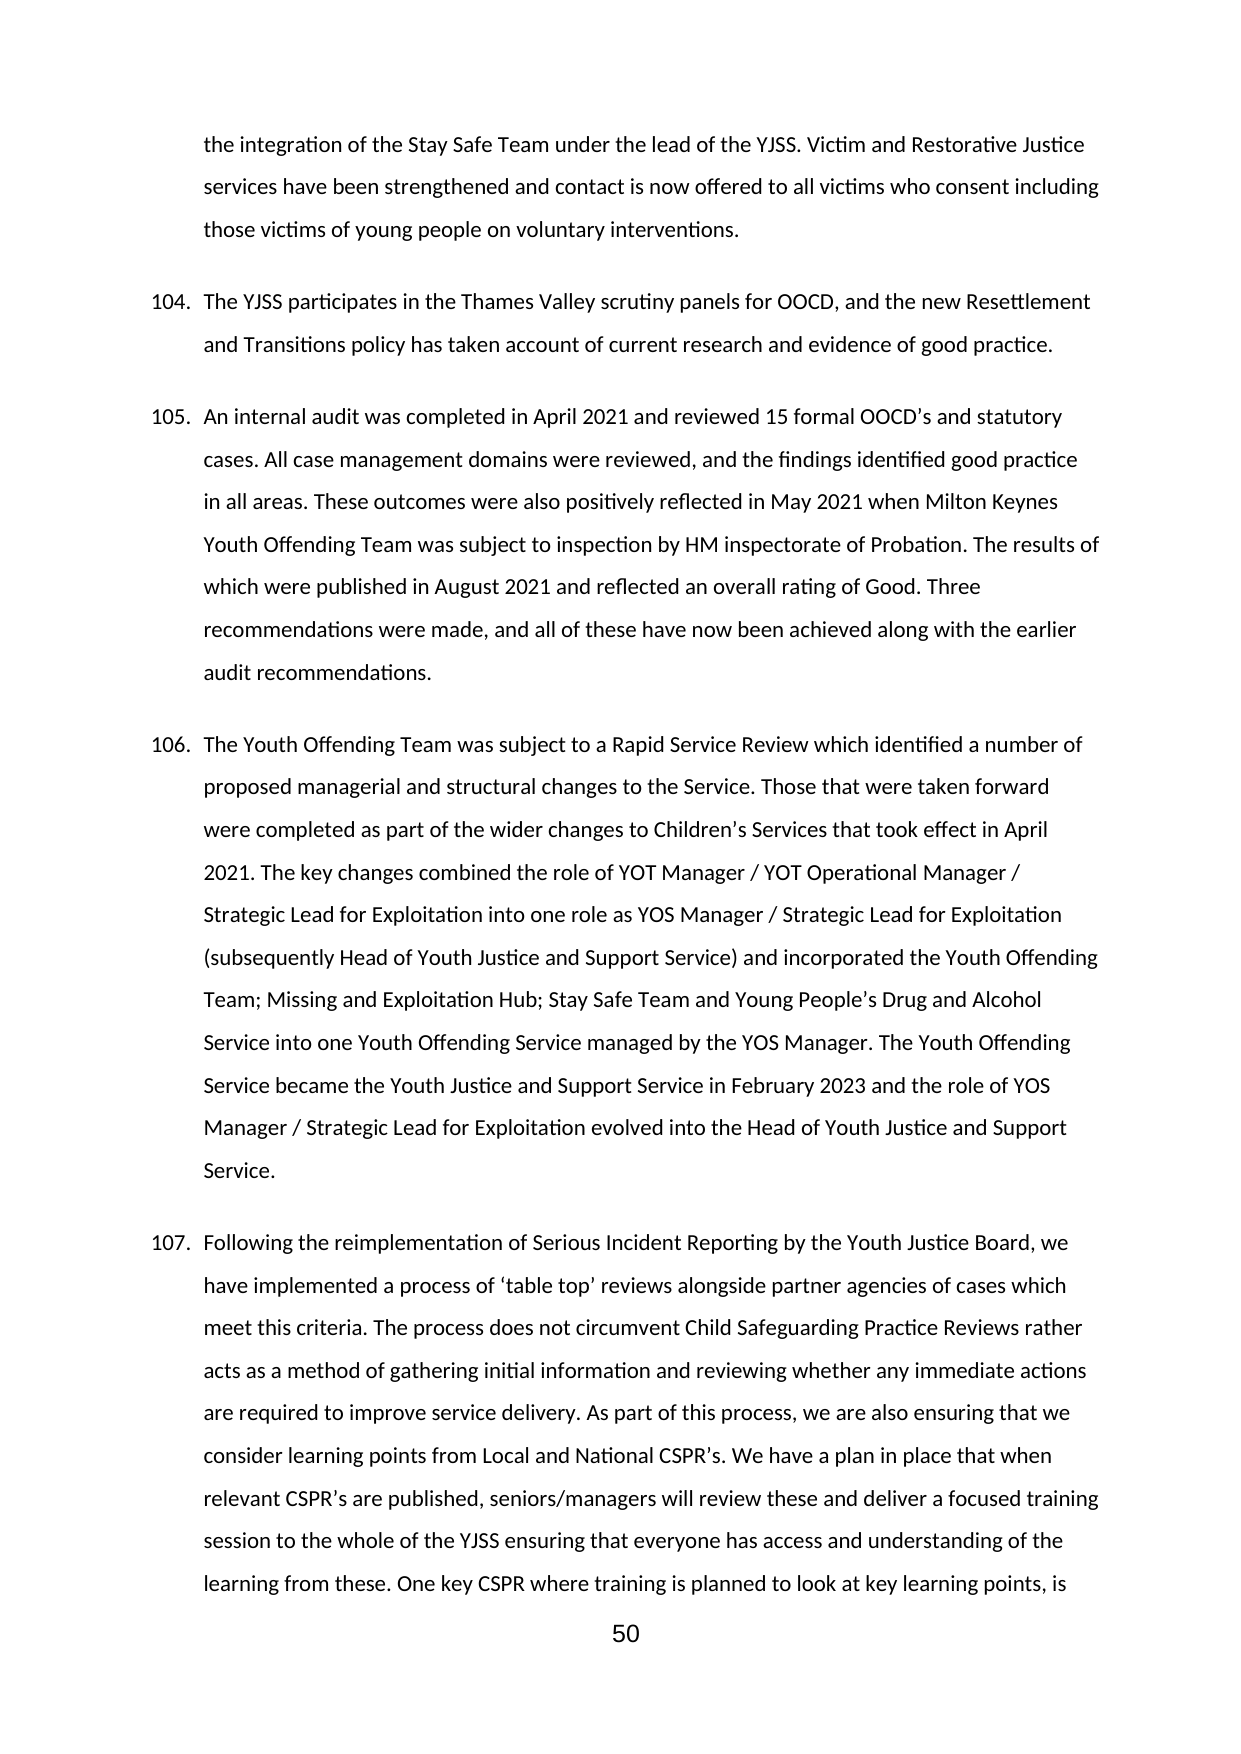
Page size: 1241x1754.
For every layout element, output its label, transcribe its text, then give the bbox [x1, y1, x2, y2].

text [151, 1216, 1101, 1600]
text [151, 118, 1101, 246]
text An internal audit was completed in April 2021 and reviewed 15 formal OOCD’s and statutory cases. All case management domains were reviewed, and the findings identified good practice in all areas. These outcomes were also positively reflected in May 2021 when Milton Keynes Youth Offending Team was subject to inspection by HM inspectorate of Probation. The results of which were published in August 2021 and reflected an overall rating of Good. Three recommendations were made, and all of these have now been achieved along with the earlier audit recommendations. [151, 390, 1101, 688]
text The Youth Offending Team was subject to a Rapid Service Review which identified a number of proposed managerial and structural changes to the Service. Those that were taken forward were completed as part of the wider changes to Children’s Services that took effect in April 2021. The key changes combined the role of YOT Manager / YOT Operational Manager / Strategic Lead for Exploitation into one role as YOS Manager / Strategic Lead for Exploitation (subsequently Head of Youth Justice and Support Service) and incorporated the Youth Offending Team; Missing and Exploitation Hub; Stay Safe Team and Young People’s Drug and Alcohol Service into one Youth Offending Service managed by the YOS Manager. The Youth Offending Service became the Youth Justice and Support Service in February 2023 and the role of YOS Manager / Strategic Lead for Exploitation evolved into the Head of Youth Justice and Support Service. [151, 718, 1101, 1187]
text The YJSS participates in the Thames Valley scrutiny panels for OOCD, and the new Resettlement and Transitions policy has taken account of current research and evidence of good practice. [151, 276, 1101, 361]
